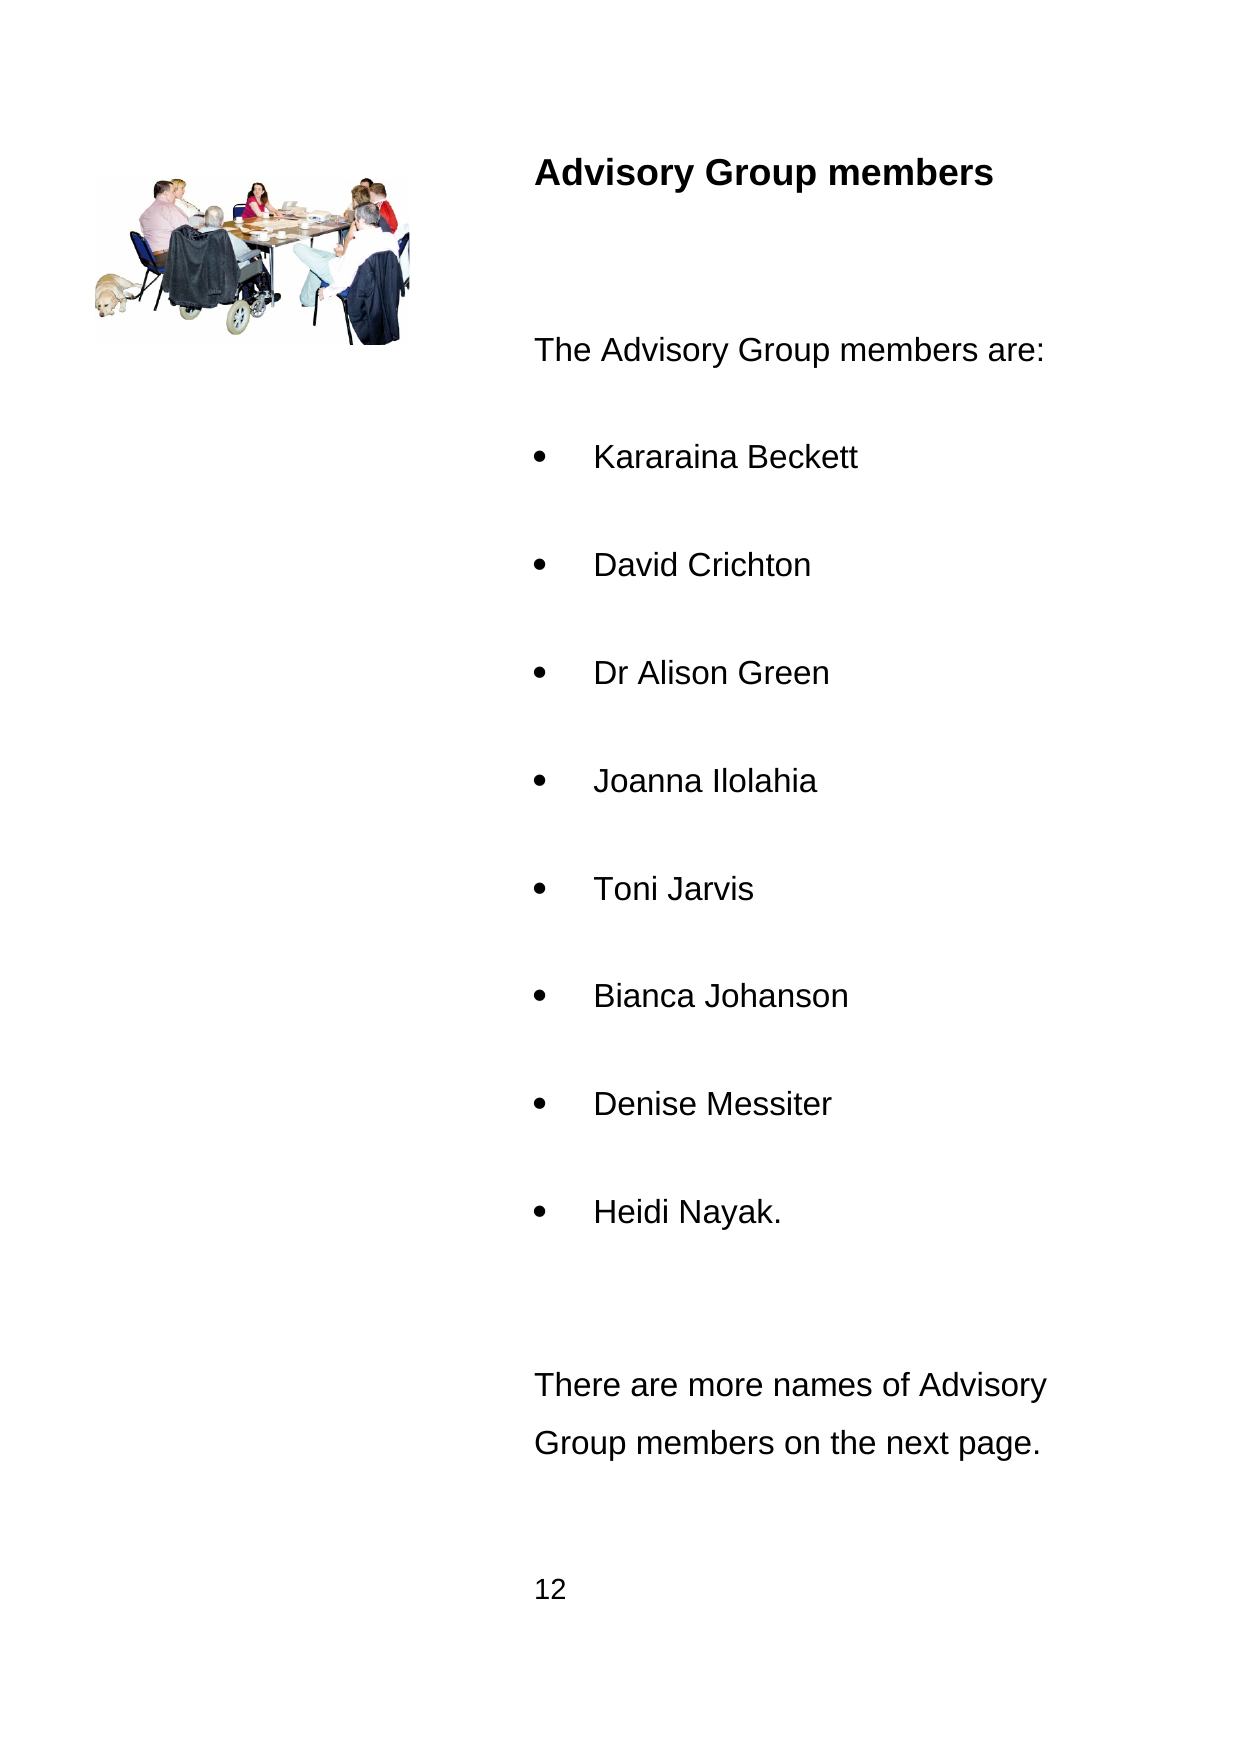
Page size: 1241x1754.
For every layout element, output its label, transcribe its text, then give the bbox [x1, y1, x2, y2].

list Heidi Nayak. [534, 1192, 1090, 1231]
text The Advisory Group members are: [534, 330, 1090, 368]
list Kararaina Beckett [534, 437, 1090, 476]
subtitle Advisory Group members [534, 150, 1090, 193]
list David Crichton [534, 545, 1090, 584]
text There are more names of Advisory Group members on the next page. [534, 1365, 1090, 1461]
list Joanna Ilolahia [534, 761, 1090, 799]
list Dr Alison Green [534, 653, 1090, 692]
list Bianca Johanson [534, 977, 1090, 1015]
picture [93, 178, 410, 344]
list Toni Jarvis [534, 869, 1090, 907]
list Denise Messiter [534, 1084, 1090, 1123]
